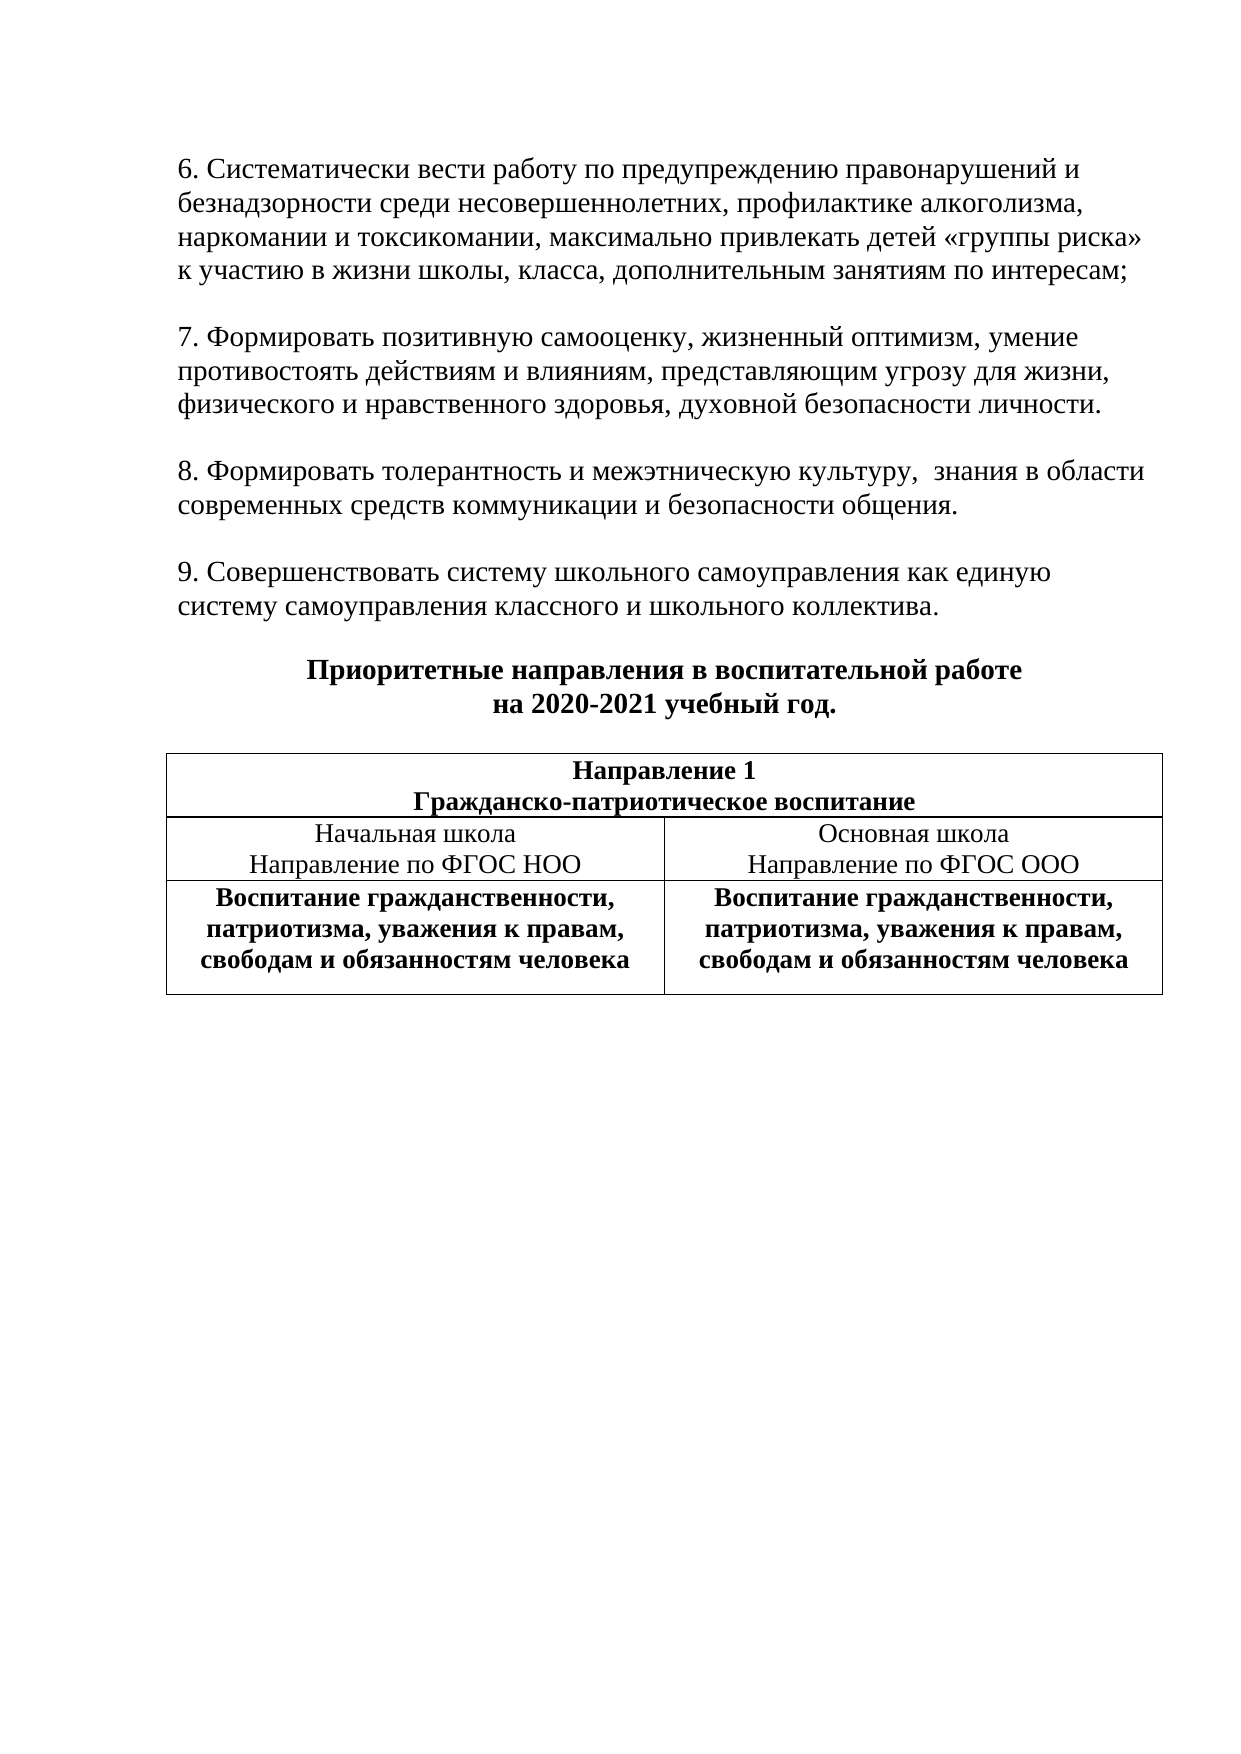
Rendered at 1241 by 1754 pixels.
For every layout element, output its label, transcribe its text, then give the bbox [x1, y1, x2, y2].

text на 2020-2021 учебный год. [177, 686, 1152, 719]
table_cell Воспитание гражданственности, патриотизма, уважения к правам, свободам и обязанностям человека [167, 881, 664, 994]
table_cell Воспитание гражданственности, патриотизма, уважения к правам, свободам и обязанностям человека [665, 881, 1162, 994]
text 8. Формировать толерантность и межэтническую культуру, знания в области современных средств коммуникации и безопасности общения. [177, 453, 1152, 521]
table_header Направление 1 Гражданско-патриотическое воспитание [167, 754, 1162, 816]
text Приоритетные направления в воспитательной работе [177, 652, 1152, 686]
text 7. Формировать позитивную самооценку, жизненный оптимизм, умение противостоять действиям и влияниям, представляющим угрозу для жизни, физического и нравственного здоровья, духовной безопасности личности. [177, 319, 1152, 420]
table_cell Начальная школа Направление по ФГОС НОО [167, 818, 664, 880]
table_cell Основная школа Направление по ФГОС ООО [665, 818, 1162, 880]
text 9. Совершенствовать систему школьного самоуправления как единую систему самоуправления классного и школьного коллектива. [177, 554, 1152, 621]
text 6. Систематически вести работу по предупреждению правонарушений и безнадзорности среди несовершеннолетних, профилактике алкоголизма, наркомании и токсикомании, максимально привлекать детей «группы риска» к участию в жизни школы, класса, дополнительным занятиям по интересам; [177, 152, 1152, 286]
